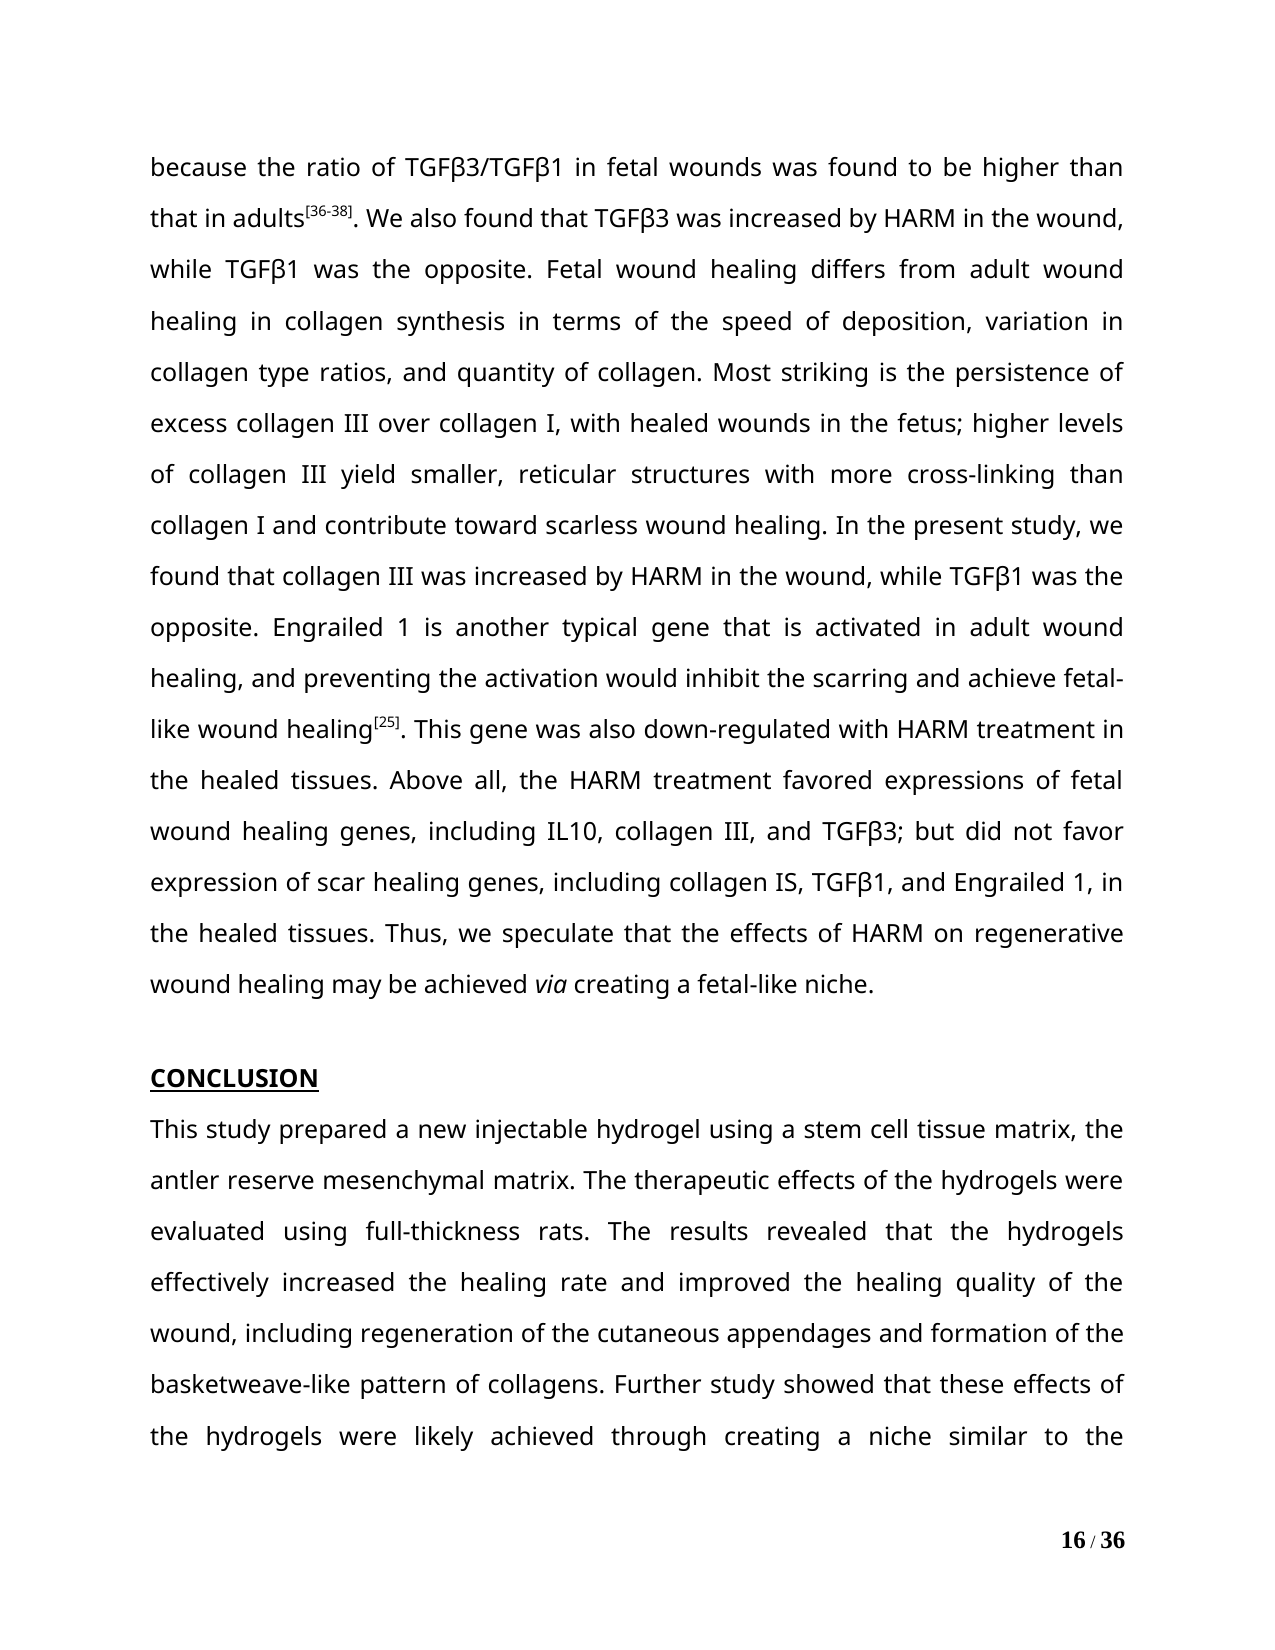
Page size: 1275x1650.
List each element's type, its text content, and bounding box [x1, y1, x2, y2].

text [150, 150, 1125, 1001]
text CONCLUSION [150, 1061, 1125, 1095]
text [150, 1112, 1125, 1452]
